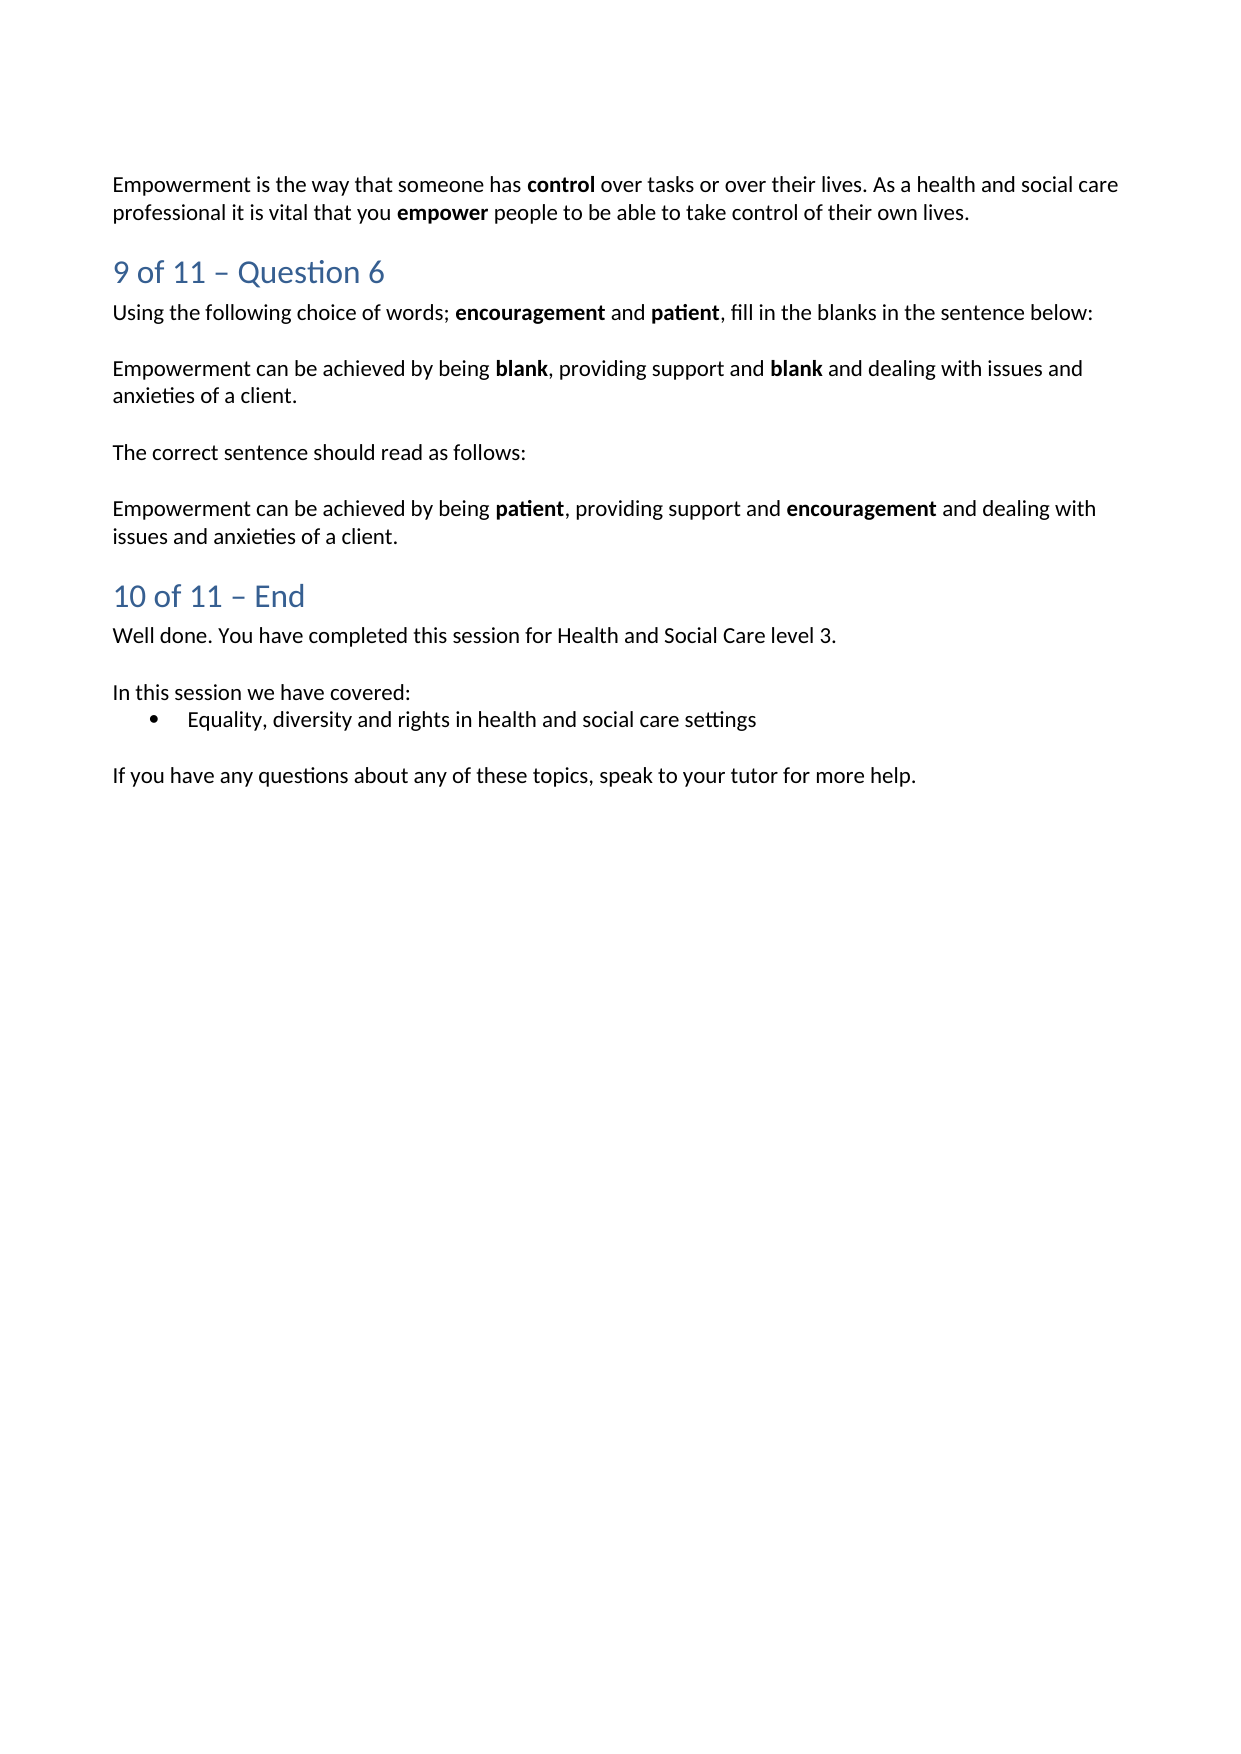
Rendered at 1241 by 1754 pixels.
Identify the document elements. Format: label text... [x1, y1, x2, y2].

list Equality, diversity and rights in health and social care settings [150, 706, 1128, 734]
text The correct sentence should read as follows: [112, 438, 1128, 466]
text Well done. You have completed this session for Health and Social Care level 3. [112, 622, 1128, 649]
text In this session we have covered: [112, 678, 1128, 706]
text Empowerment can be achieved by being blank, providing support and blank and dealing with issues and anxieties of a client. [112, 354, 1128, 410]
text Empowerment can be achieved by being patient, providing support and encouragement and dealing with issues and anxieties of a client. [112, 494, 1128, 550]
text Using the following choice of words; encouragement and patient, fill in the blanks in the sentence below: [112, 298, 1128, 326]
title 10 of 11 – End [112, 575, 1128, 616]
text If you have any questions about any of these topics, speak to your tutor for more help. [112, 762, 1128, 790]
text Empowerment is the way that someone has control over tasks or over their lives. As a health and social care professional it is vital that you empower people to be able to take control of their own lives. [112, 170, 1128, 226]
title 9 of 11 – Question 6 [112, 251, 1128, 292]
